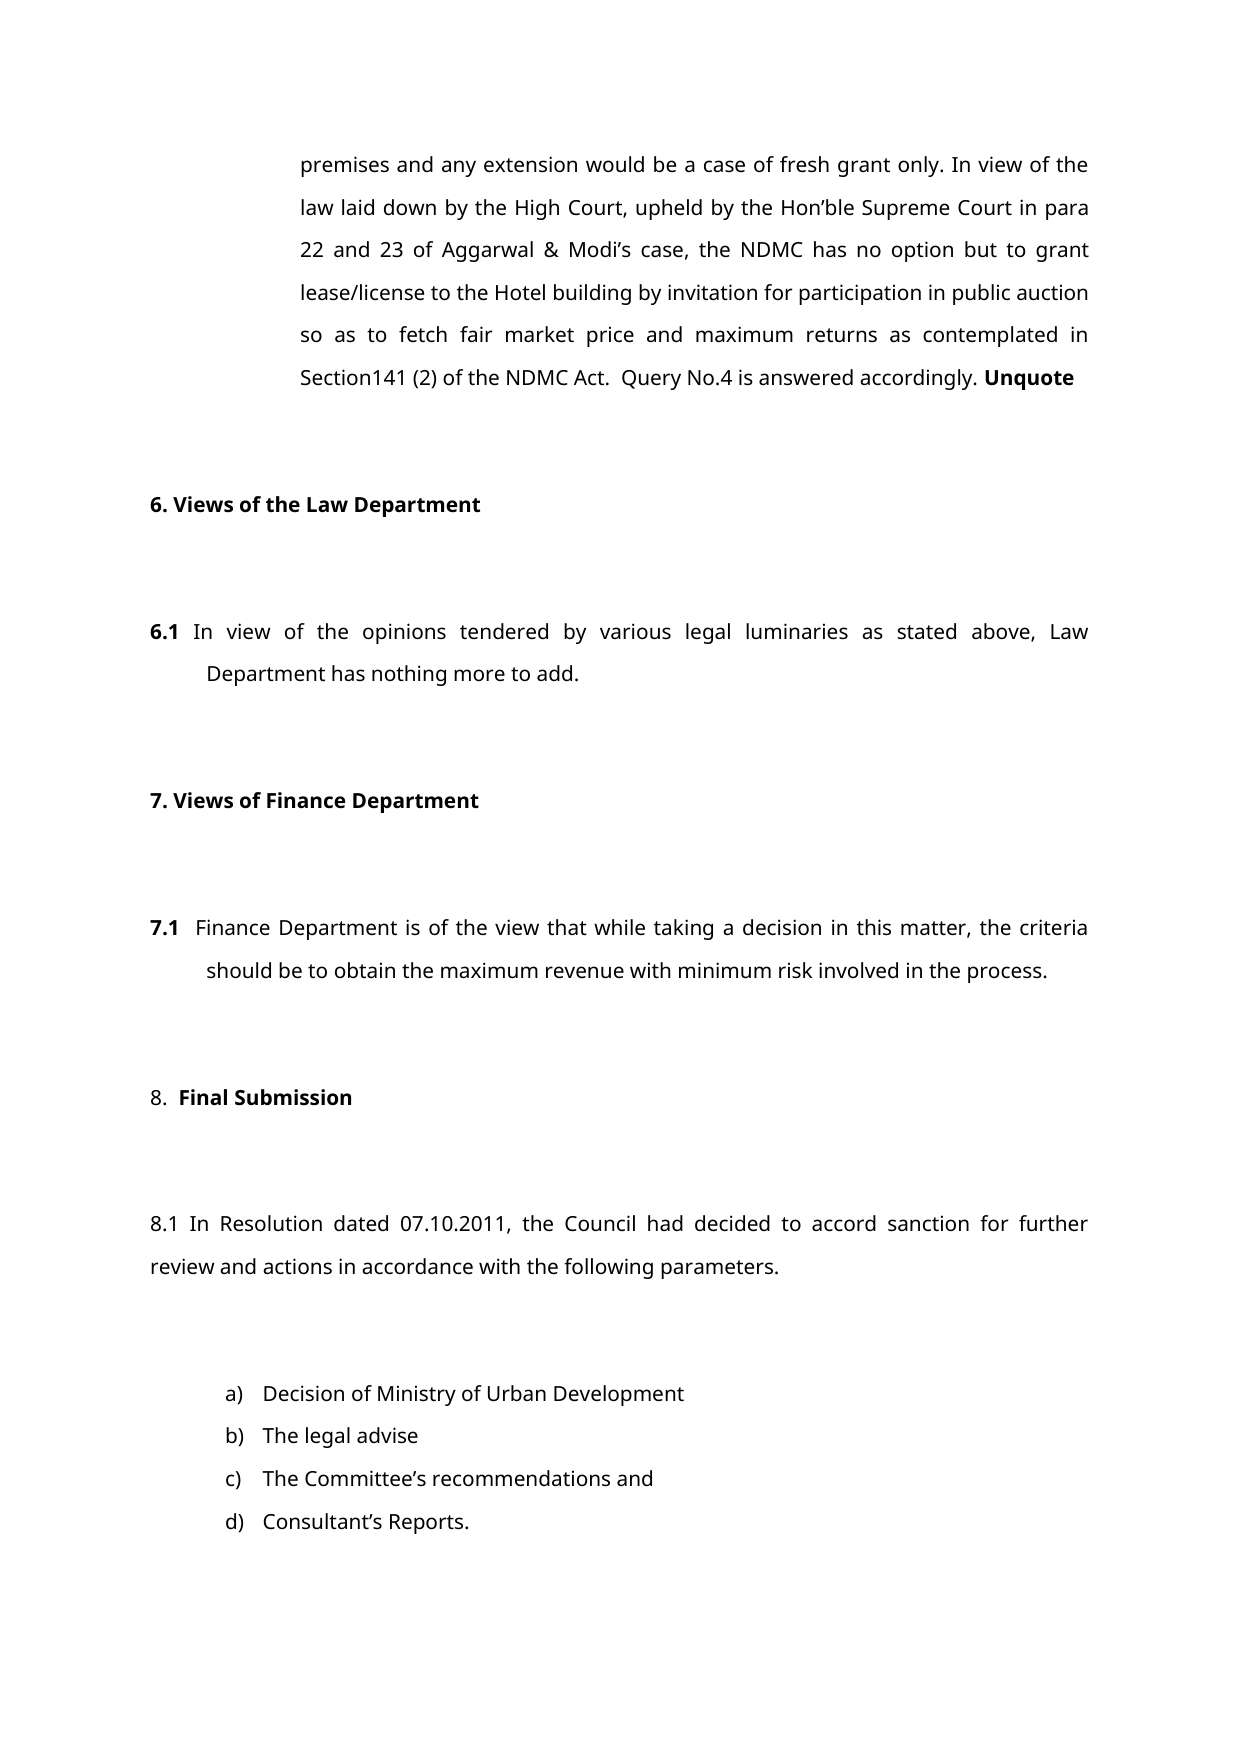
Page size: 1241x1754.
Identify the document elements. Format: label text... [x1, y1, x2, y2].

list Consultant’s Reports. [225, 1507, 1090, 1535]
text 7. Views of Finance Department [150, 786, 1090, 815]
list The Committee’s recommendations and [225, 1464, 1090, 1493]
text 8. Final Submission [150, 1083, 1090, 1111]
text 7.1 Finance Department is of the view that while taking a decision in this matter, the criteria should be to obtain the maximum revenue with minimum risk involved in the process. [150, 913, 1090, 984]
text 6.1 In view of the opinions tendered by various legal luminaries as stated above, Law Department has nothing more to add. [150, 617, 1090, 688]
list Decision of Ministry of Urban Development [225, 1379, 1090, 1407]
text 8.1 In Resolution dated 07.10.2011, the Council had decided to accord sanction for further review and actions in accordance with the following parameters. [150, 1209, 1090, 1281]
text 6. Views of the Law Department [150, 490, 1090, 518]
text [150, 150, 1090, 391]
list The legal advise [225, 1422, 1090, 1450]
